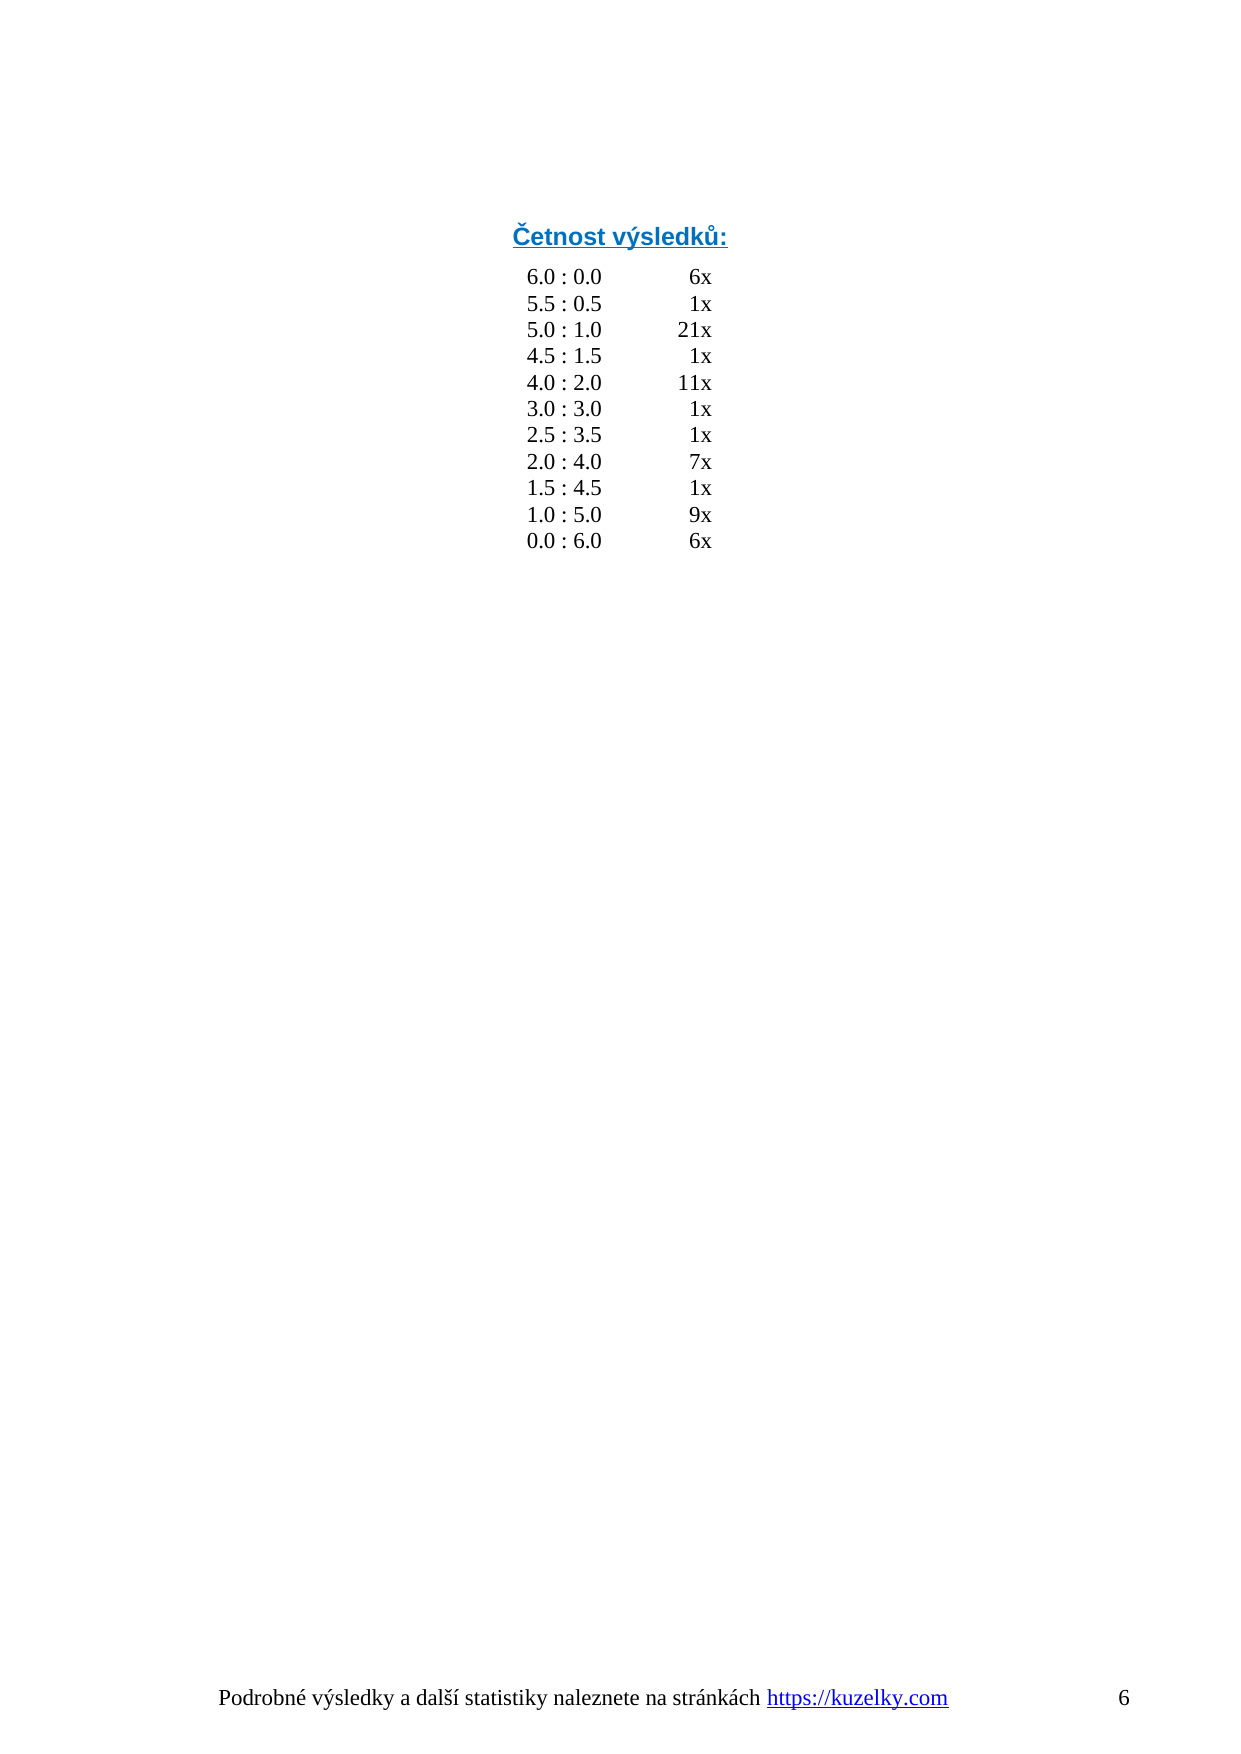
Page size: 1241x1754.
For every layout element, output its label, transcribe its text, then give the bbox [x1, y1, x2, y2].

text 4.0 : 2.0 11x [106, 369, 1134, 395]
text 2.5 : 3.5 1x [106, 422, 1134, 448]
text 0.0 : 6.0 6x [106, 527, 1134, 553]
text 5.5 : 0.5 1x [106, 290, 1134, 316]
text 4.5 : 1.5 1x [106, 342, 1134, 369]
text 2.0 : 4.0 7x [106, 448, 1134, 474]
text 1.5 : 4.5 1x [106, 474, 1134, 501]
text 6.0 : 0.0 6x [106, 263, 1134, 290]
text 5.0 : 1.0 21x [106, 316, 1134, 342]
text 3.0 : 3.0 1x [106, 395, 1134, 422]
text Četnost výsledků: [94, 222, 1145, 251]
text 1.0 : 5.0 9x [106, 501, 1134, 527]
